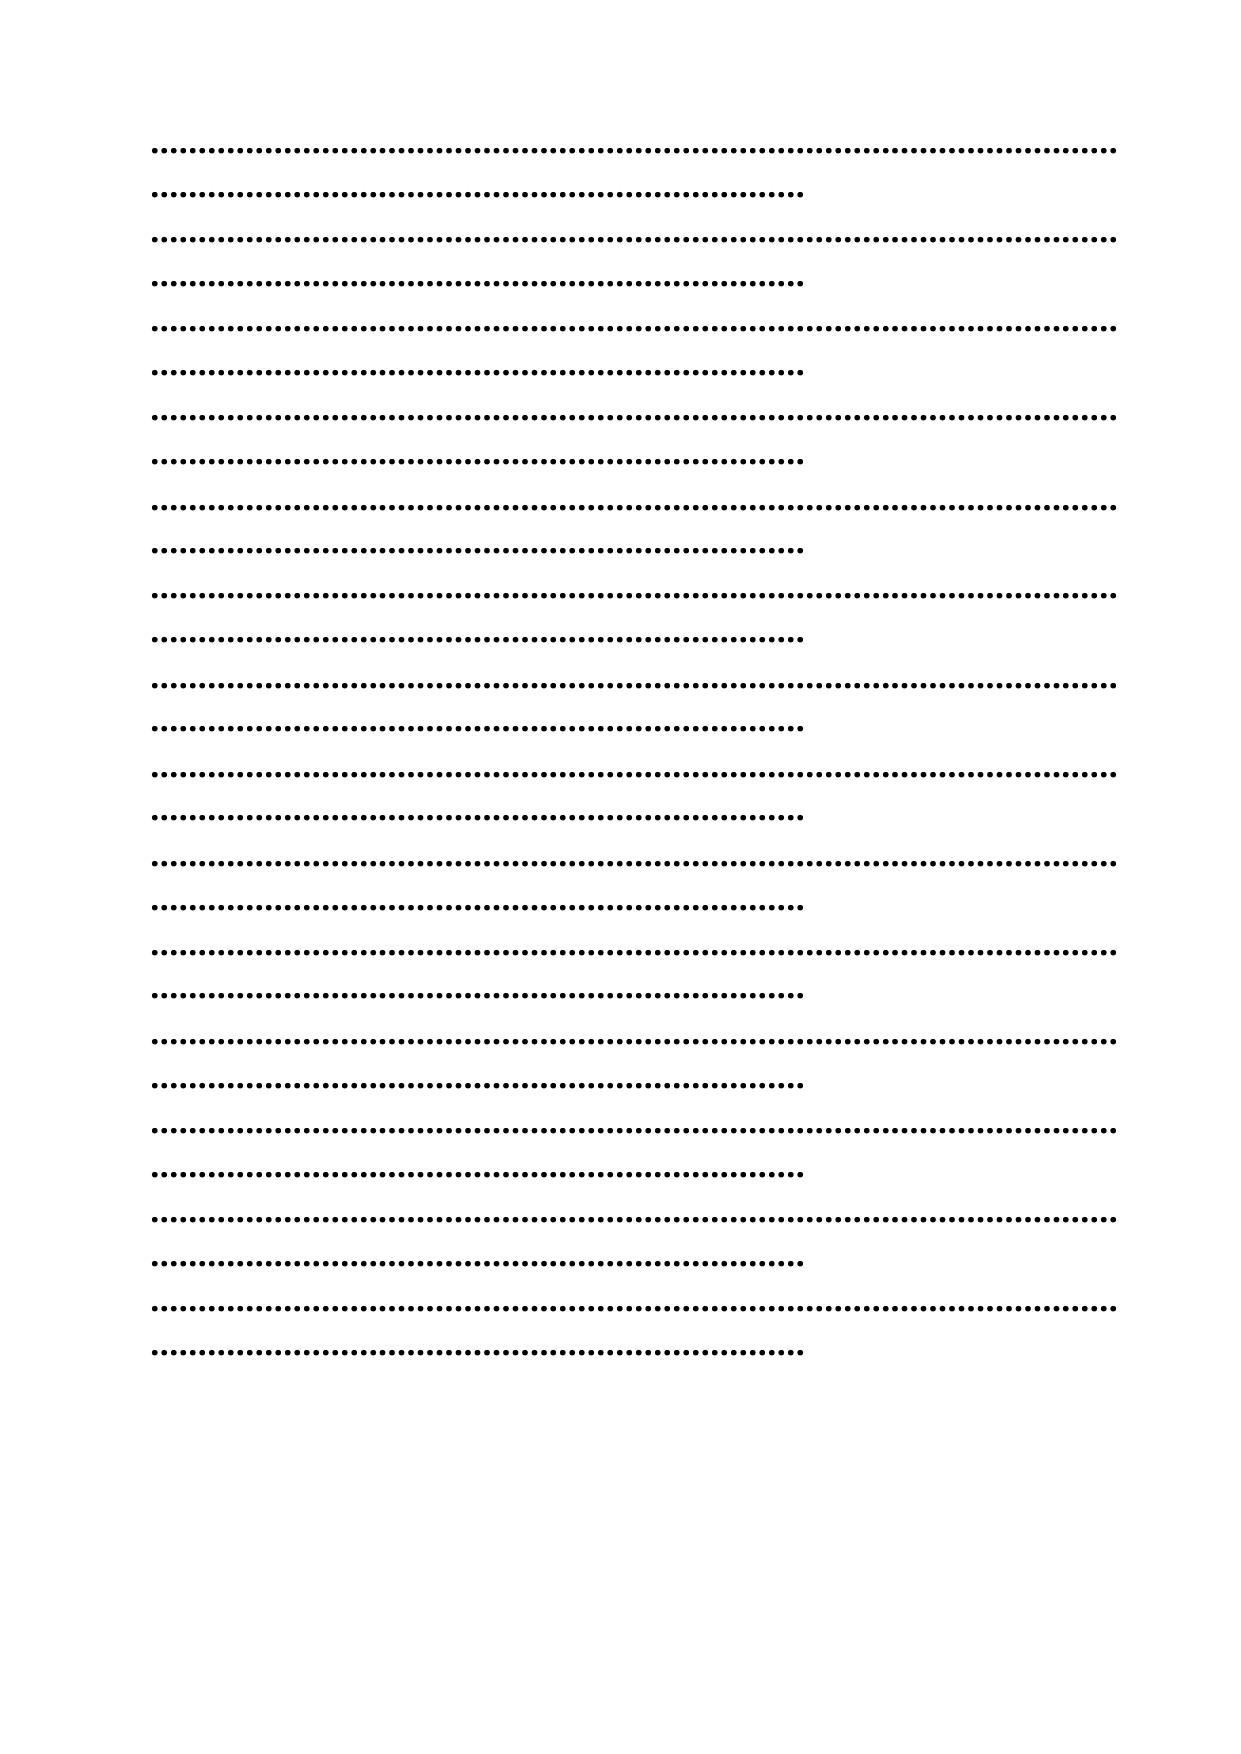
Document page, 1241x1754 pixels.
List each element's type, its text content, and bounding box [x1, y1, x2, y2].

text ……………………………………………………………………………………………………………………………………………………… [150, 563, 1122, 652]
text ……………………………………………………………………………………………………………………………………………………… [150, 831, 1122, 920]
text ……………………………………………………………………………………………………………………………………………………… [150, 385, 1122, 474]
text ……………………………………………………………………………………………………………………………………………………… [150, 1098, 1122, 1187]
text ……………………………………………………………………………………………………………………………………………………… [150, 652, 1122, 742]
text ……………………………………………………………………………………………………………………………………………………… [150, 1276, 1122, 1365]
text ……………………………………………………………………………………………………………………………………………………… [150, 742, 1122, 831]
text ……………………………………………………………………………………………………………………………………………………… [150, 1187, 1122, 1276]
text ……………………………………………………………………………………………………………………………………………………… [150, 474, 1122, 563]
text ……………………………………………………………………………………………………………………………………………………… [150, 1009, 1122, 1098]
text ……………………………………………………………………………………………………………………………………………………… [150, 920, 1122, 1009]
text ……………………………………………………………………………………………………………………………………………………… [150, 296, 1122, 385]
text ……………………………………………………………………………………………………………………………………………………… [150, 207, 1122, 296]
text ……………………………………………………………………………………………………………………………………………………… [150, 118, 1122, 207]
